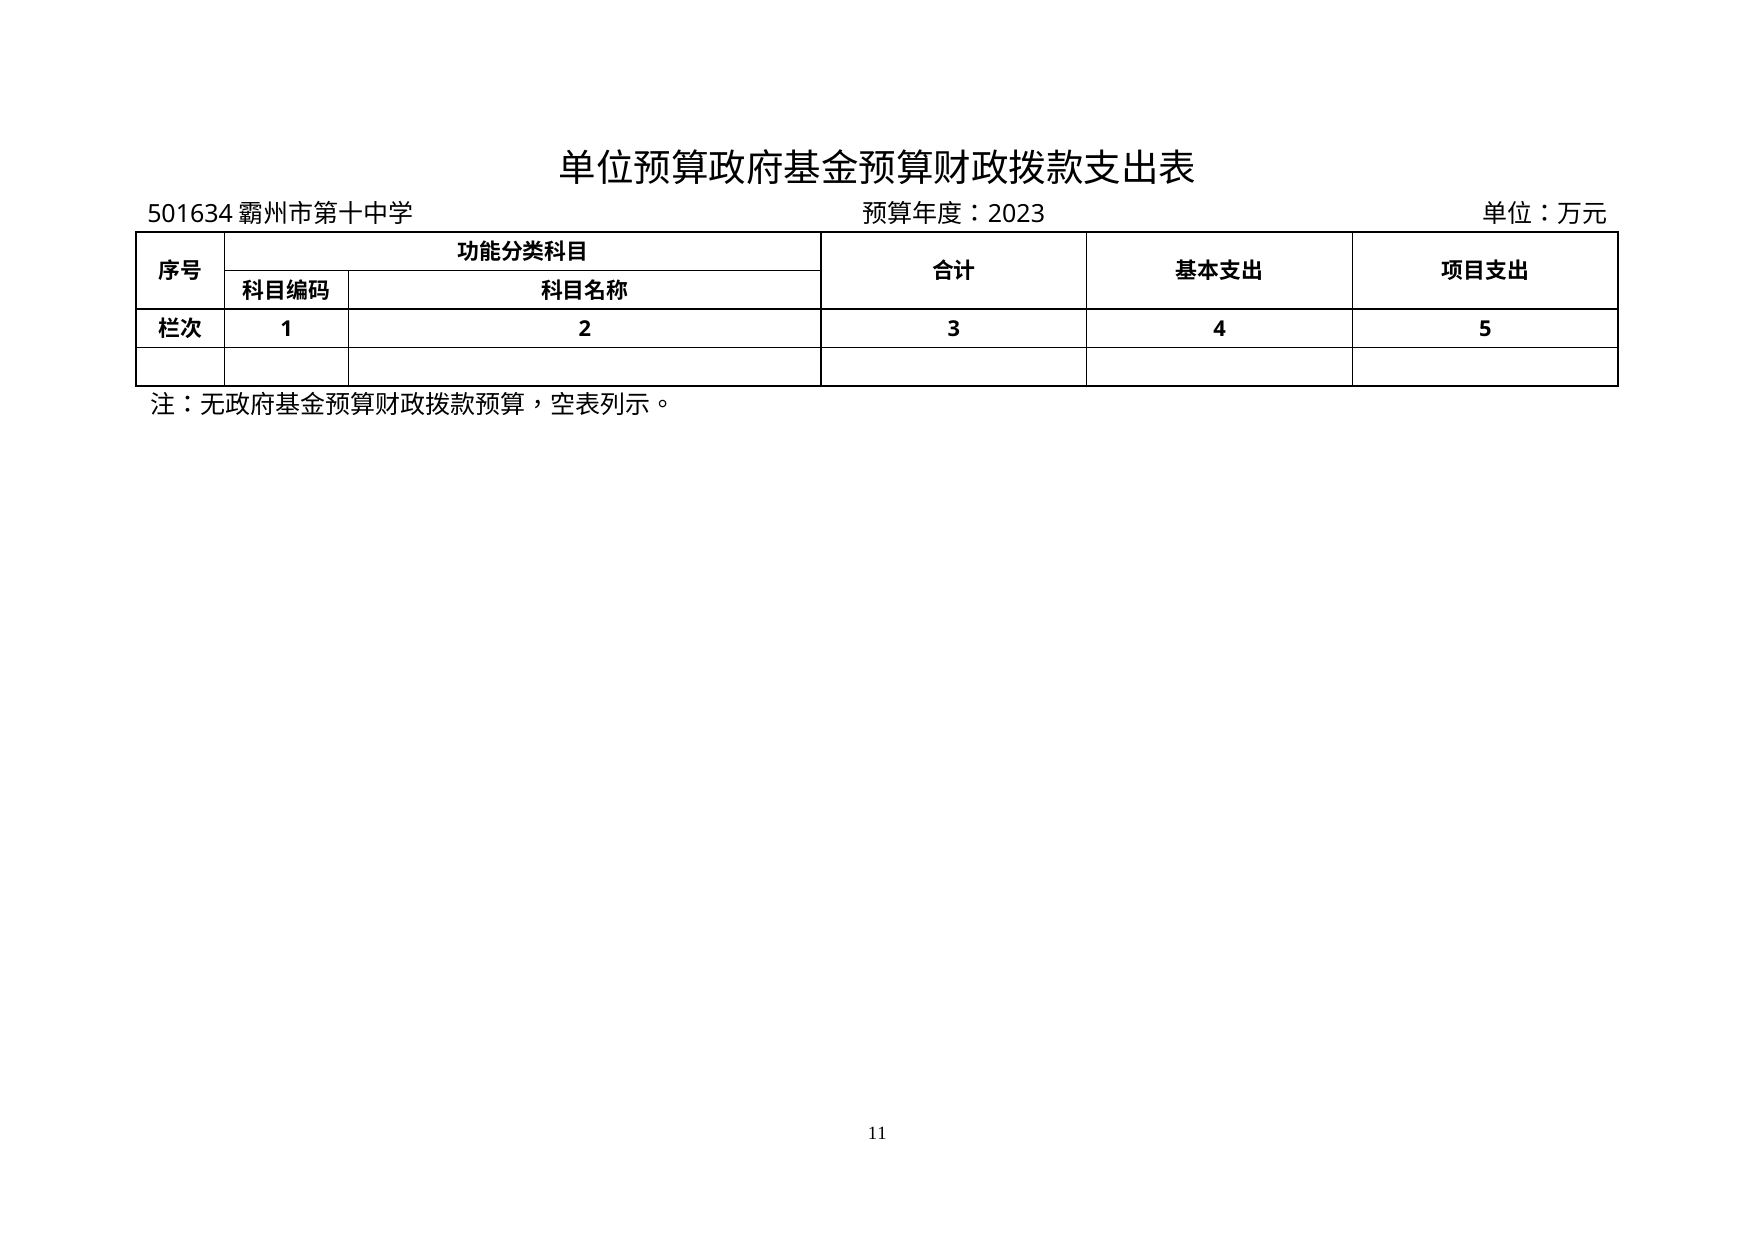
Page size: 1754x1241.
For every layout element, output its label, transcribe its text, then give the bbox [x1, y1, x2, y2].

table_cell 4 [1087, 310, 1352, 347]
table_cell 功能分类科目 [225, 233, 820, 270]
table_cell 1 [225, 310, 348, 347]
text 单位预算政府基金预算财政拨款支出表 [106, 142, 1648, 193]
table_cell 基本支出 [1087, 233, 1352, 308]
table_cell [1087, 348, 1352, 385]
table_cell 序号 [137, 233, 224, 308]
table_cell 栏次 [137, 310, 224, 347]
table_header 501634霸州市第十中学 [137, 195, 820, 231]
table_cell 3 [822, 310, 1086, 347]
table_cell 合计 [822, 233, 1086, 308]
table_header 单位：万元 [1087, 195, 1617, 231]
table_cell [137, 348, 224, 385]
table_cell [1353, 348, 1617, 385]
table_cell [349, 348, 820, 385]
table_cell [225, 348, 348, 385]
table_cell [822, 348, 1086, 385]
text 注：无政府基金预算财政拨款预算，空表列示。 [106, 387, 1648, 421]
table_header 预算年度：2023 [822, 195, 1086, 231]
table_cell 项目支出 [1353, 233, 1617, 308]
table_cell 科目名称 [349, 271, 820, 308]
table_cell 5 [1353, 310, 1617, 347]
table_cell 2 [349, 310, 820, 347]
table_cell 科目编码 [225, 271, 348, 308]
